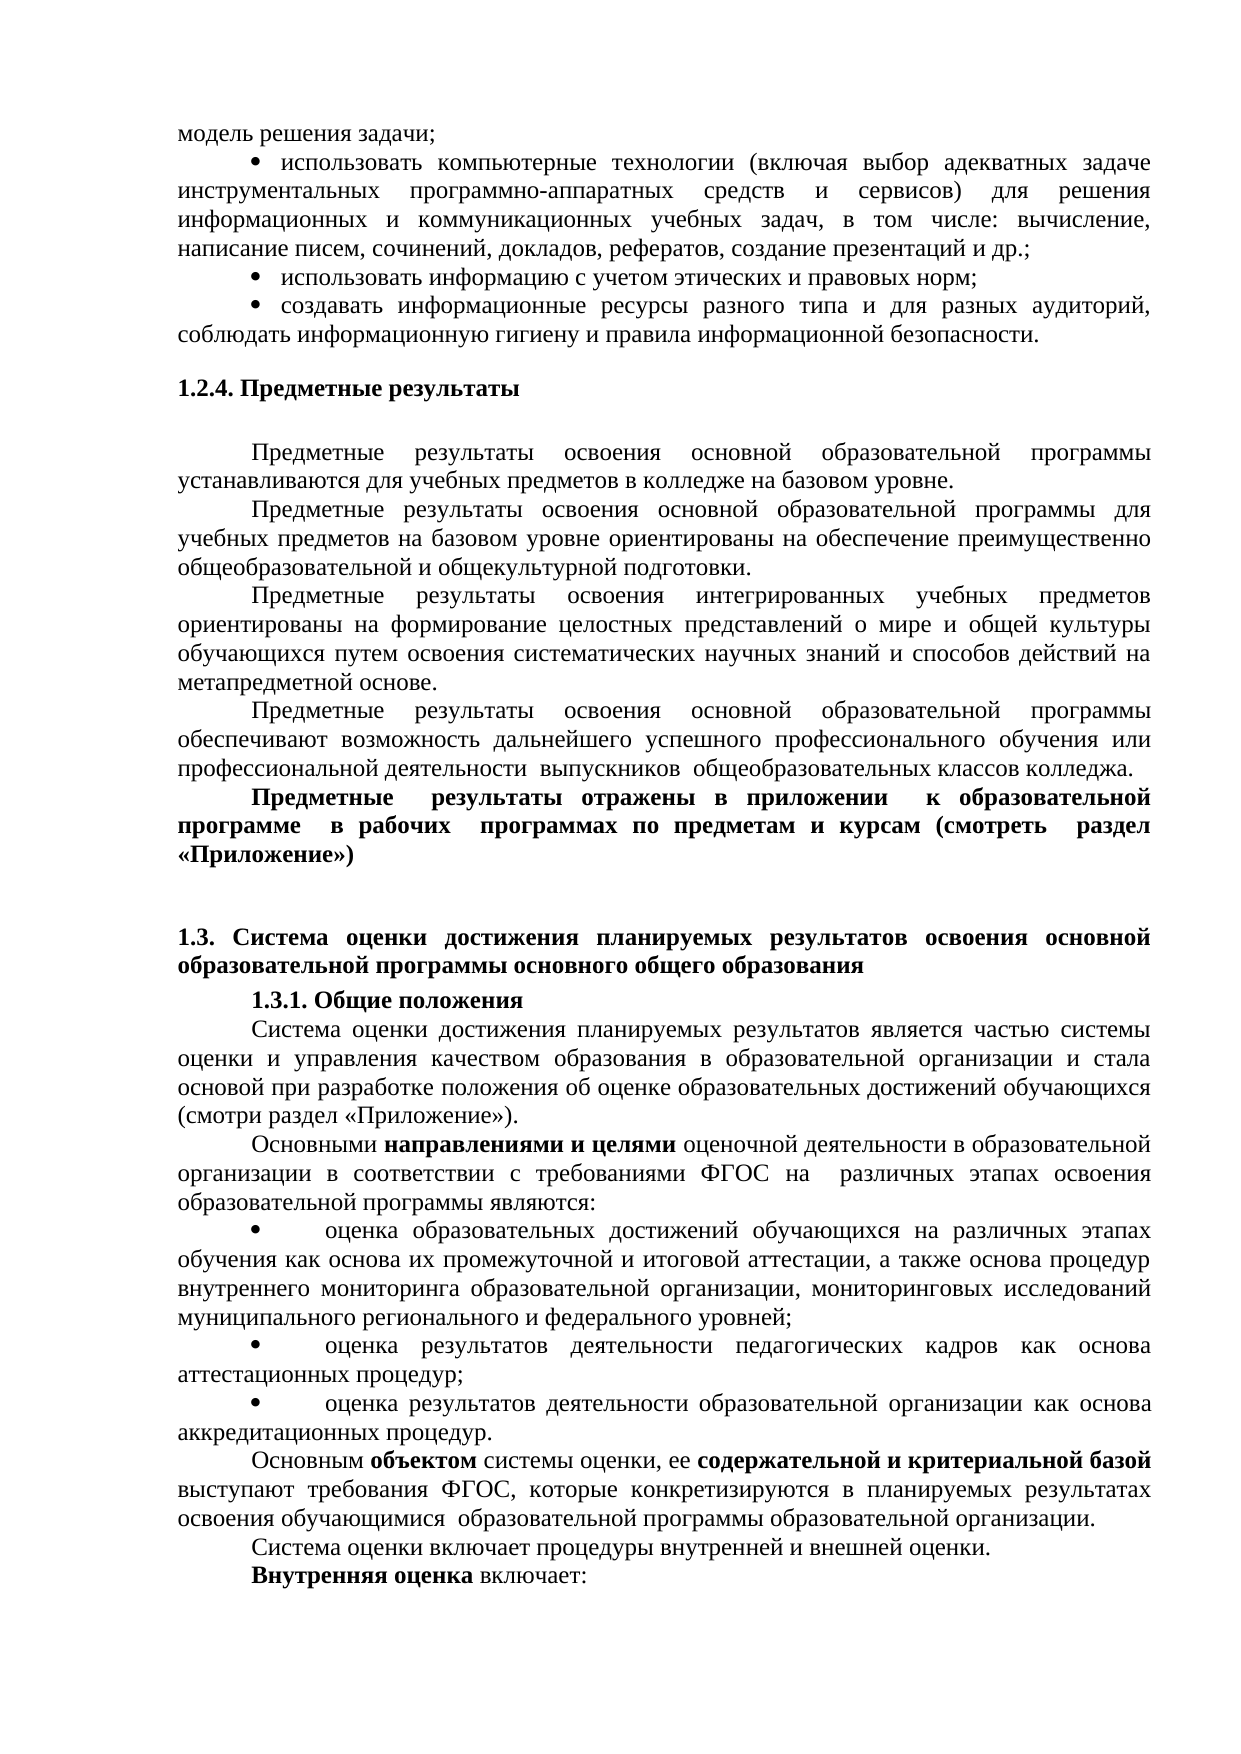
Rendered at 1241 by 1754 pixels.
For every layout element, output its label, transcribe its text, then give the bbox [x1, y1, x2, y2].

text Система оценки достижения планируемых результатов является частью системы оценки и управления качеством образования в образовательной организации и стала основой при разработке положения об оценке образовательных достижений обучающихся (смотри раздел «Приложение»). [177, 1014, 1152, 1129]
text Предметные результаты освоения основной образовательной программы для учебных предметов на базовом уровне ориентированы на обеспечение преимущественно общеобразовательной и общекультурной подготовки. [177, 494, 1152, 581]
list оценка результатов деятельности педагогических кадров как основа аттестационных процедур; [177, 1331, 1152, 1388]
list создавать информационные ресурсы разного типа и для разных аудиторий, соблюдать информационную гигиену и правила информационной безопасности. [177, 291, 1152, 348]
text Основными направлениями и целями оценочной деятельности в образовательной организации в соответствии с требованиями ФГОС на различных этапах освоения образовательной программы являются: [177, 1129, 1152, 1216]
text Внутренняя оценка включает: [177, 1561, 1152, 1589]
text Система оценки включает процедуры внутренней и внешней оценки. [177, 1532, 1152, 1561]
list использовать информацию с учетом этических и правовых норм; [177, 262, 1152, 291]
text 1.3. Система оценки достижения планируемых результатов освоения основной образовательной программы основного общего образования [177, 922, 1152, 979]
text Предметные результаты освоения основной образовательной программы обеспечивают возможность дальнейшего успешного профессионального обучения или профессиональной деятельности выпускников общеобразовательных классов колледжа. [177, 696, 1152, 782]
text Основным объектом системы оценки, ее содержательной и критериальной базой выступают требования ФГОС, которые конкретизируются в планируемых результатах освоения обучающимися образовательной программы образовательной организации. [177, 1446, 1152, 1532]
list оценка образовательных достижений обучающихся на различных этапах обучения как основа их промежуточной и итоговой аттестации, а также основа процедур внутреннего мониторинга образовательной организации, мониторинговых исследований муниципального регионального и федерального уровней; [177, 1216, 1152, 1331]
text Предметные результаты освоения основной образовательной программы устанавливаются для учебных предметов в колледже на базовом уровне. [177, 437, 1152, 494]
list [177, 118, 1152, 147]
text 1.3.1. Общие положения [177, 986, 1152, 1014]
text 1.2.4. Предметные результаты [177, 373, 1152, 402]
list использовать компьютерные технологии (включая выбор адекватных задаче инструментальных программно-аппаратных средств и сервисов) для решения информационных и коммуникационных учебных задач, в том числе: вычисление, написание писем, сочинений, докладов, рефератов, создание презентаций и др.; [177, 147, 1152, 262]
text Предметные результаты освоения интегрированных учебных предметов ориентированы на формирование целостных представлений о мире и общей культуры обучающихся путем освоения систематических научных знаний и способов действий на метапредметной основе. [177, 581, 1152, 696]
list оценка результатов деятельности образовательной организации как основа аккредитационных процедур. [177, 1388, 1152, 1446]
text Предметные результаты отражены в приложении к образовательной программе в рабочих программах по предметам и курсам (смотреть раздел «Приложение») [177, 782, 1152, 868]
